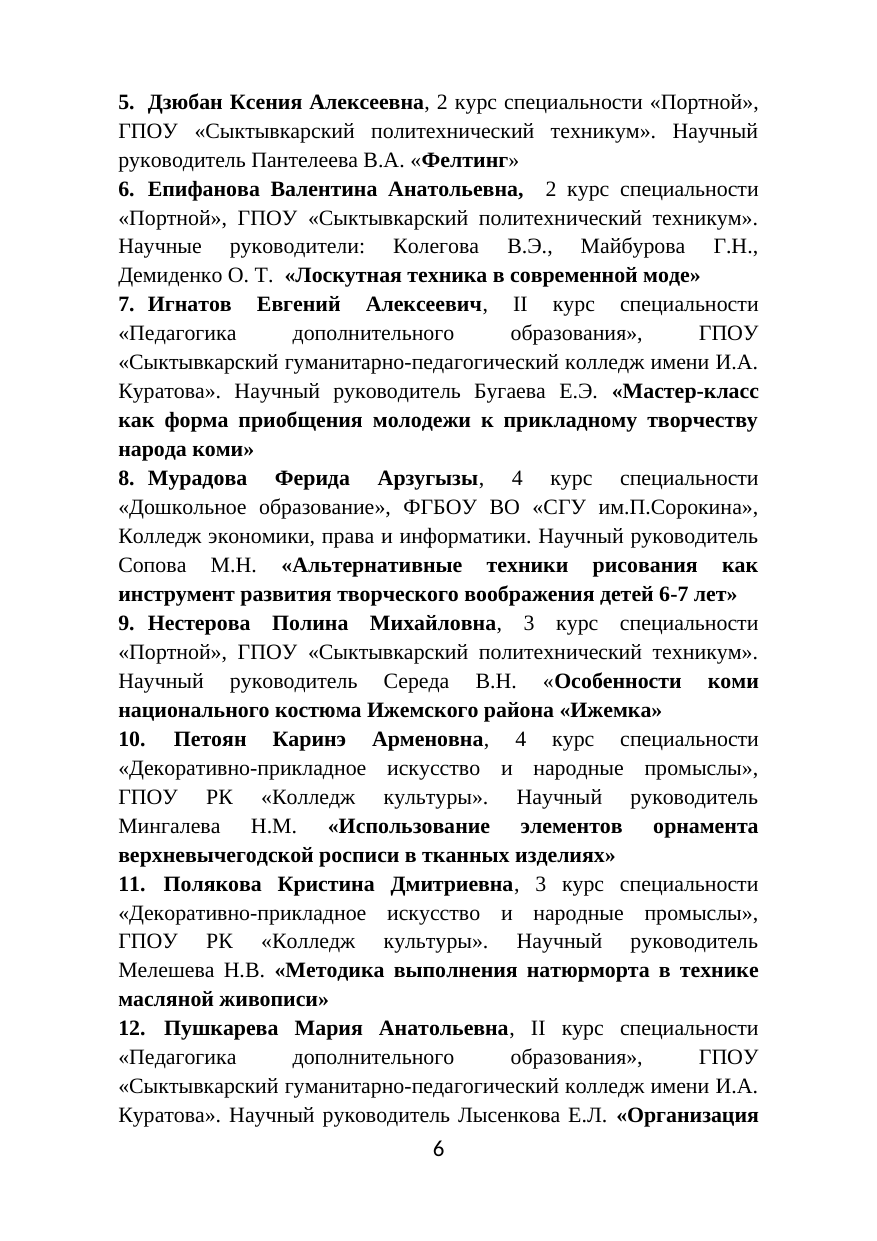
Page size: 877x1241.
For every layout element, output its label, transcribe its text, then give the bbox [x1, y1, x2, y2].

list Мурадова Ферида Арзугызы, 4 курс специальности «Дошкольное образование», ФГБОУ ВО «СГУ им.П.Сорокина», Колледж экономики, права и информатики. Научный руководитель Сопова М.Н. «Альтернативные техники рисования как инструмент развития творческого воображения детей 6-7 лет» [118, 465, 759, 606]
list Петоян Каринэ Арменовна, 4 курс специальности «Декоративно-прикладное искусство и народные промыслы», ГПОУ РК «Колледж культуры». Научный руководитель Мингалева Н.М. «Использование элементов орнамента верхневычегодской росписи в тканных изделиях» [118, 726, 759, 867]
list Нестерова Полина Михайловна, 3 курс специальности «Портной», ГПОУ «Сыктывкарский политехнический техникум». Научный руководитель Середа В.Н. «Особенности коми национального костюма Ижемского района «Ижемка» [118, 610, 759, 722]
list Игнатов Евгений Алексеевич, II курс специальности «Педагогика дополнительного образования», ГПОУ «Сыктывкарский гуманитарно-педагогический колледж имени И.А. Куратова». Научный руководитель Бугаева Е.Э. «Мастер-класс как форма приобщения молодежи к прикладному творчеству народа коми» [118, 291, 759, 461]
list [118, 1015, 759, 1127]
list Дзюбан Ксения Алексеевна, 2 курс специальности «Портной», ГПОУ «Сыктывкарский политехнический техникум». Научный руководитель Пантелеева В.А. «Фелтинг» [118, 89, 759, 172]
list Полякова Кристина Дмитриевна, 3 курс специальности «Декоративно-прикладное искусство и народные промыслы», ГПОУ РК «Колледж культуры». Научный руководитель Мелешева Н.В. «Методика выполнения натюрморта в технике масляной живописи» [118, 871, 759, 1012]
list Епифанова Валентина Анатольевна, 2 курс специальности «Портной», ГПОУ «Сыктывкарский политехнический техникум». Научные руководители: Колегова В.Э., Майбурова Г.Н., Демиденко О. Т. «Лоскутная техника в современной моде» [118, 176, 759, 288]
